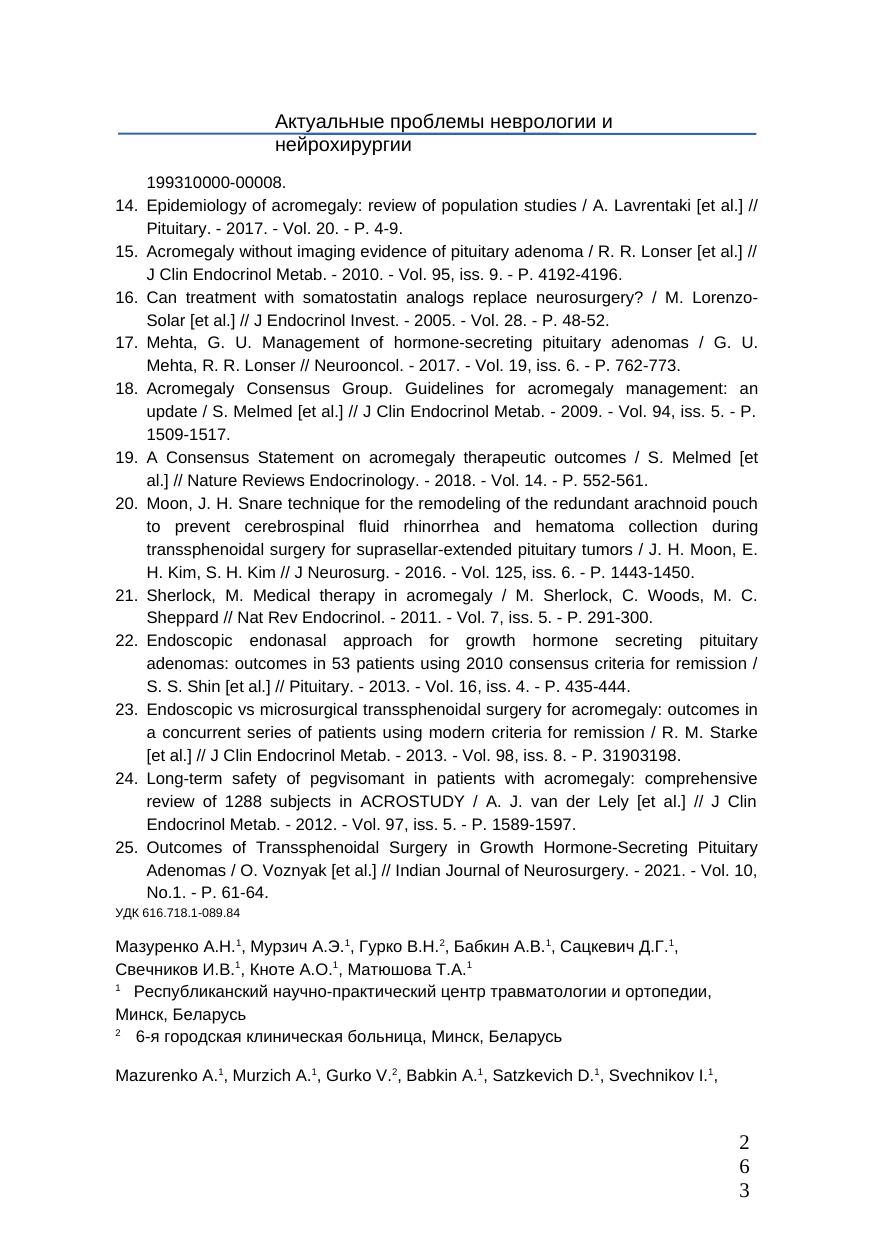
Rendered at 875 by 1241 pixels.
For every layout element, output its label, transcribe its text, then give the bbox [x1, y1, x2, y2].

list Acromegaly Consensus Group. Guidelines for acromegaly management: an update / S. Melmed [et al.] // J Clin Endocrinol Metab. - 2009. - Vol. 94, iss. 5. - P. 1509-1517. [115, 379, 759, 444]
list Outcomes of Transsphenoidal Surgery in Growth Hormone-Secreting Pituitary Adenomas / O. Voznyak [et al.] // Indian Journal of Neurosurgery. - 2021. - Vol. 10, No.1. - P. 61-64. [115, 837, 759, 902]
list 6-я городская клиническая больница, Минск, Беларусь [115, 1027, 759, 1046]
list Endoscopic endonasal approach for growth hormone secreting pituitary adenomas: outcomes in 53 patients using 2010 consensus criteria for remission / S. S. Shin [et al.] // Pituitary. - 2013. - Vol. 16, iss. 4. - P. 435-444. [115, 631, 759, 696]
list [115, 173, 759, 192]
list Moon, J. H. Snare technique for the remodeling of the redundant arachnoid pouch to prevent cerebrospinal fluid rhinorrhea and hematoma collection during transsphenoidal surgery for suprasellar-extended pituitary tumors / J. H. Moon, E. H. Kim, S. H. Kim // J Neurosurg. - 2016. - Vol. 125, iss. 6. - P. 1443-1450. [115, 494, 759, 582]
list Mehta, G. U. Management of hormone-secreting pituitary adenomas / G. U. Mehta, R. R. Lonser // Neurooncol. - 2017. - Vol. 19, iss. 6. - P. 762-773. [115, 333, 759, 375]
list Endoscopic vs microsurgical transsphenoidal surgery for acromegaly: outcomes in a concurrent series of patients using modern criteria for remission / R. M. Starke [et al.] // J Clin Endocrinol Metab. - 2013. - Vol. 98, iss. 8. - P. 31903198. [115, 700, 759, 765]
list Sherlock, M. Medical therapy in acromegaly / M. Sherlock, C. Woods, M. C. Sheppard // Nat Rev Endocrinol. - 2011. - Vol. 7, iss. 5. - P. 291-300. [115, 585, 759, 627]
text Мазуренко А.Н.1, Мурзич А.Э.1, Гурко В.Н.2, Бабкин А.В.1, Сацкевич Д.Г.1, Свечников И.В.1, Кноте А.О.1, Матюшова Т.А.1 [115, 937, 759, 979]
list Epidemiology of acromegaly: review of population studies / A. Lavrentaki [et al.] // Pituitary. - 2017. - Vol. 20. - P. 4-9. [115, 196, 759, 238]
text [115, 1066, 759, 1085]
list Can treatment with somatostatin analogs replace neurosurgery? / M. Lorenzo- Solar [et al.] // J Endocrinol Invest. - 2005. - Vol. 28. - P. 48-52. [115, 287, 759, 329]
list Acromegaly without imaging evidence of pituitary adenoma / R. R. Lonser [et al.] // J Clin Endocrinol Metab. - 2010. - Vol. 95, iss. 9. - P. 4192-4196. [115, 242, 759, 284]
list Республиканский научно-практический центр травматологии и ортопедии, Минск, Беларусь [115, 982, 759, 1023]
list A Consensus Statement on acromegaly therapeutic outcomes / S. Melmed [et al.] // Nature Reviews Endocrinology. - 2018. - Vol. 14. - P. 552-561. [115, 448, 759, 490]
list Long-term safety of pegvisomant in patients with acromegaly: comprehensive review of 1288 subjects in ACROSTUDY / A. J. van der Lely [et al.] // J Clin Endocrinol Metab. - 2012. - Vol. 97, iss. 5. - P. 1589-1597. [115, 769, 759, 834]
text УДК 616.718.1-089.84 [115, 906, 759, 921]
